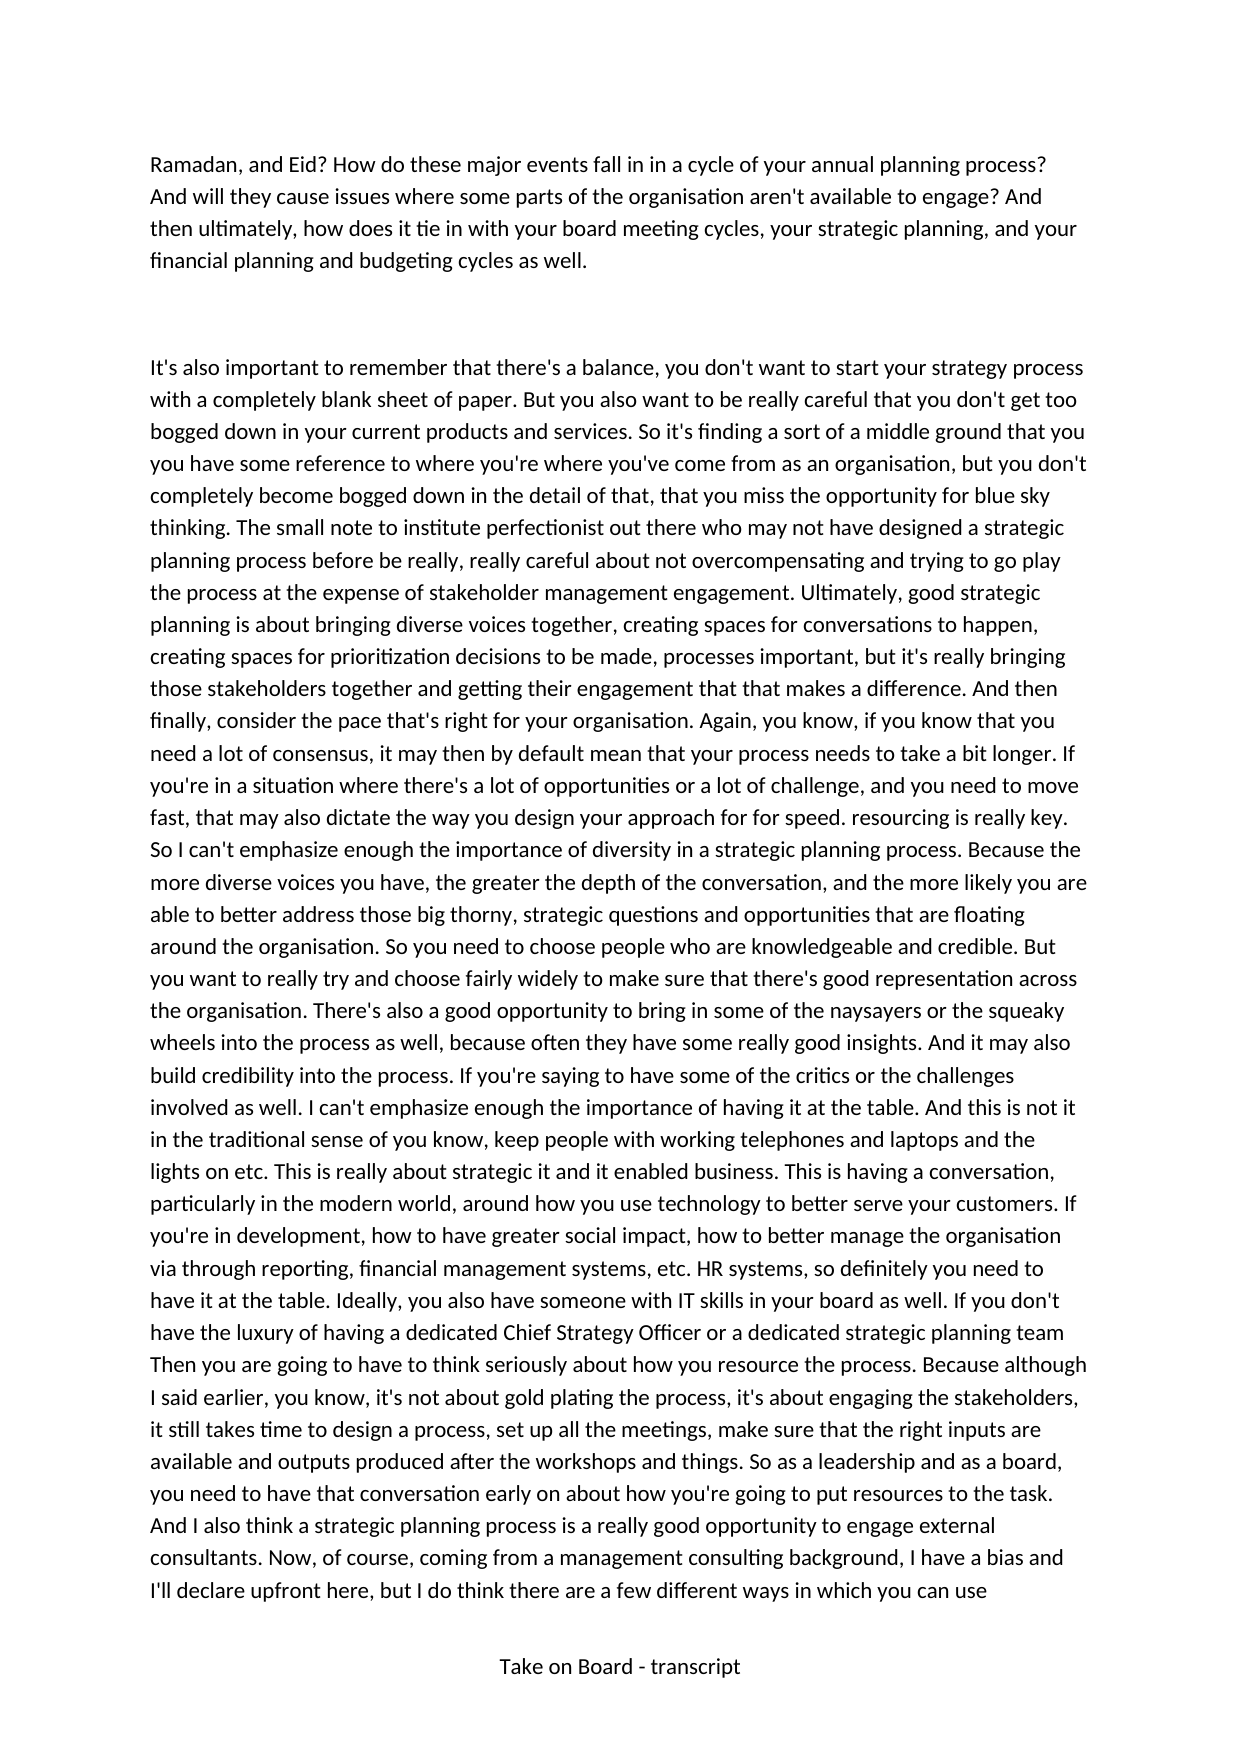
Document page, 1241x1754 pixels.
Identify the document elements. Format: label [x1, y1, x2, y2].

text [150, 150, 1090, 274]
text [150, 353, 1090, 1604]
